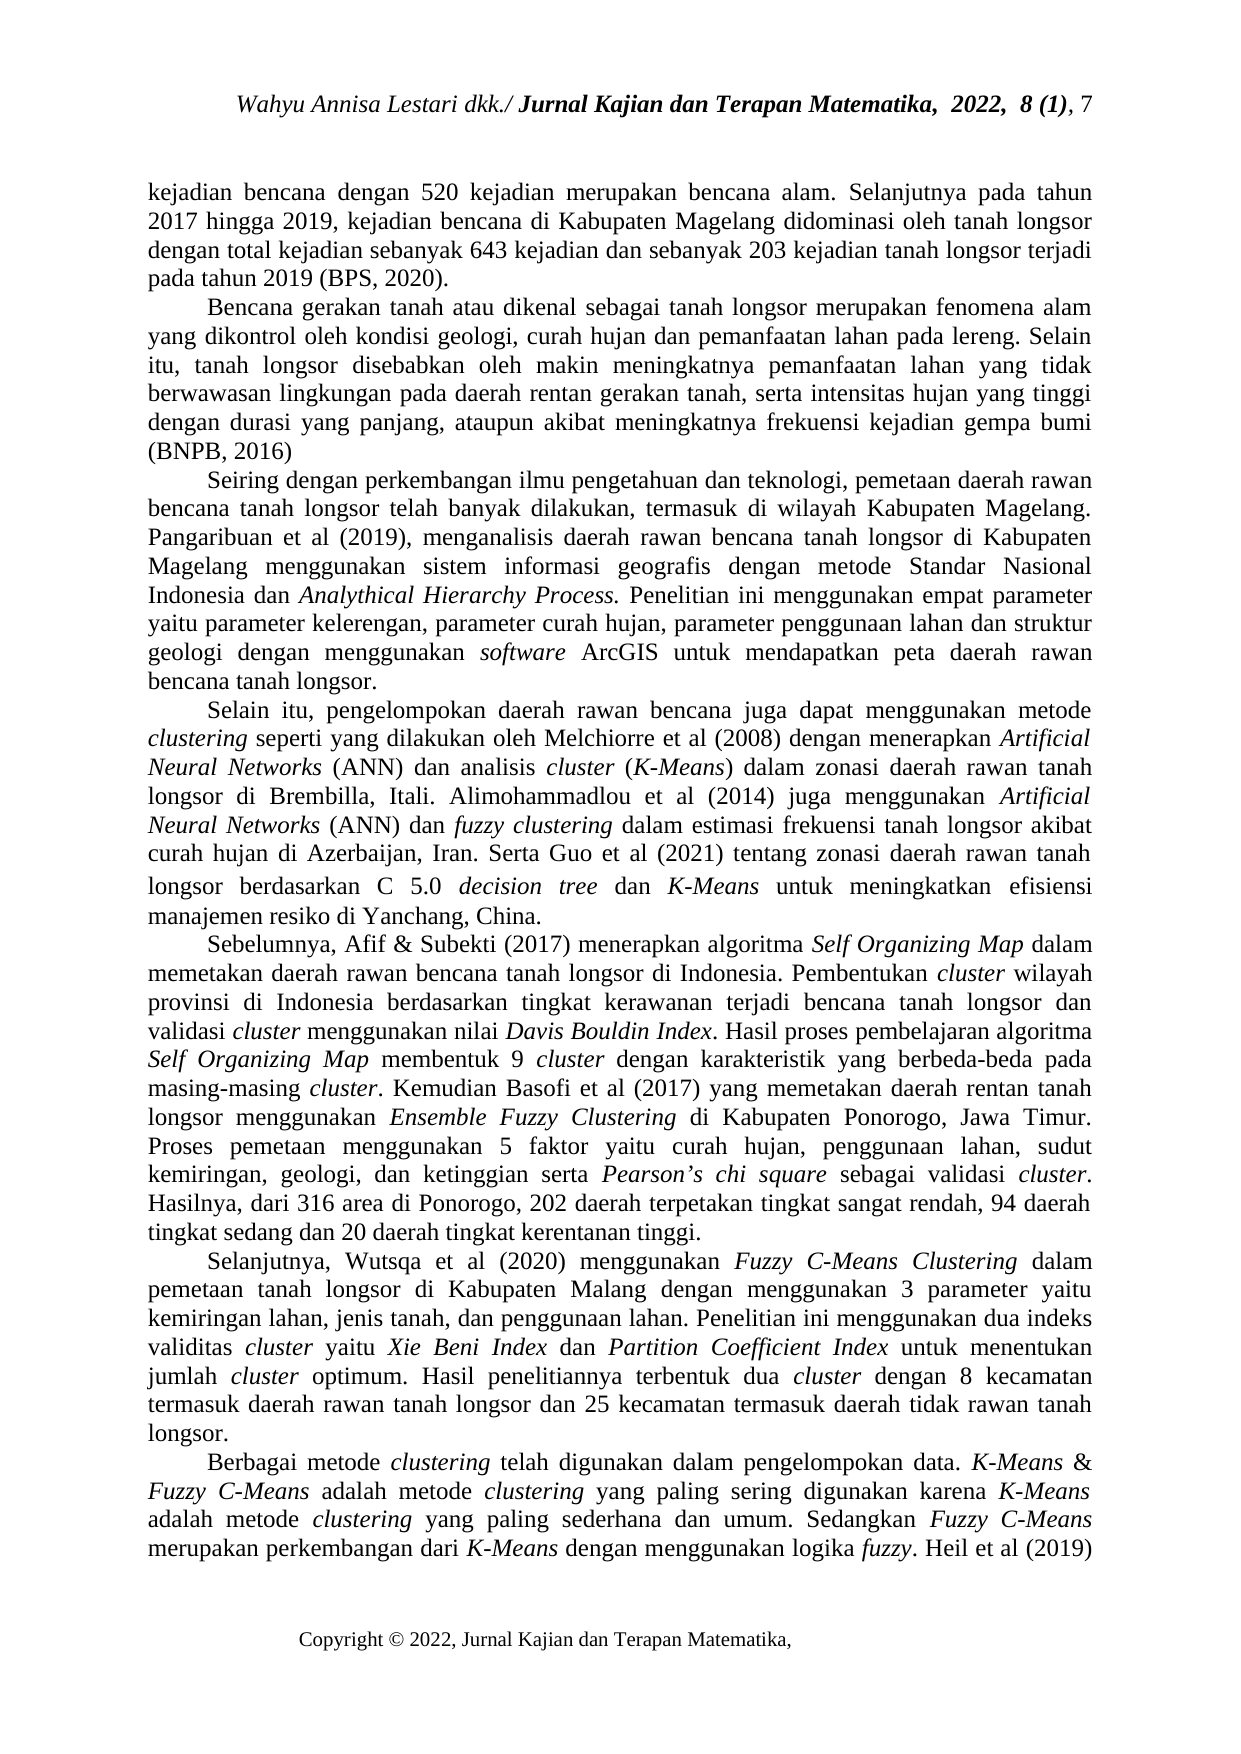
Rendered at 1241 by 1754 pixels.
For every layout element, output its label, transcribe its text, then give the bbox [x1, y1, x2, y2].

text Selanjutnya, Wutsqa et al (2020) menggunakan Fuzzy C-Means Clustering dalam pemetaan tanah longsor di Kabupaten Malang dengan menggunakan 3 parameter yaitu kemiringan lahan, jenis tanah, dan penggunaan lahan. Penelitian ini menggunakan dua indeks validitas cluster yaitu Xie Beni Index dan Partition Coefficient Index untuk menentukan jumlah cluster optimum. Hasil penelitiannya terbentuk dua cluster dengan 8 kecamatan termasuk daerah rawan tanah longsor dan 25 kecamatan termasuk daerah tidak rawan tanah longsor. [148, 1246, 1092, 1447]
text Sebelumnya, Afif & Subekti (2017) menerapkan algoritma Self Organizing Map dalam memetakan daerah rawan bencana tanah longsor di Indonesia. Pembentukan cluster wilayah provinsi di Indonesia berdasarkan tingkat kerawanan terjadi bencana tanah longsor dan validasi cluster menggunakan nilai Davis Bouldin Index. Hasil proses pembelajaran algoritma Self Organizing Map membentuk 9 cluster dengan karakteristik yang berbeda-beda pada masing-masing cluster. Kemudian Basofi et al (2017) yang memetakan daerah rentan tanah longsor menggunakan Ensemble Fuzzy Clustering di Kabupaten Ponorogo, Jawa Timur. Proses pemetaan menggunakan 5 faktor yaitu curah hujan, penggunaan lahan, sudut kemiringan, geologi, dan ketinggian serta Pearson’s chi square sebagai validasi cluster. Hasilnya, dari 316 area di Ponorogo, 202 daerah terpetakan tingkat sangat rendah, 94 daerah tingkat sedang dan 20 daerah tingkat kerentanan tinggi. [148, 929, 1092, 1246]
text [148, 177, 1092, 292]
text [148, 1447, 1092, 1562]
text Selain itu, pengelompokan daerah rawan bencana juga dapat menggunakan metode clustering seperti yang dilakukan oleh Melchiorre et al (2008) dengan menerapkan Artificial Neural Networks (ANN) dan analisis cluster (K-Means) dalam zonasi daerah rawan tanah longsor di Brembilla, Itali. Alimohammadlou et al (2014) juga menggunakan Artificial Neural Networks (ANN) dan fuzzy clustering dalam estimasi frekuensi tanah longsor akibat curah hujan di Azerbaijan, Iran. Serta Guo et al (2021) tentang zonasi daerah rawan tanah longsor berdasarkan C 5.0 decision tree dan K-Means untuk meningkatkan efisiensi manajemen resiko di Yanchang, China. [148, 695, 1092, 929]
text Seiring dengan perkembangan ilmu pengetahuan dan teknologi, pemetaan daerah rawan bencana tanah longsor telah banyak dilakukan, termasuk di wilayah Kabupaten Magelang. Pangaribuan et al (2019), menganalisis daerah rawan bencana tanah longsor di Kabupaten Magelang menggunakan sistem informasi geografis dengan metode Standar Nasional Indonesia dan Analythical Hierarchy Process. Penelitian ini menggunakan empat parameter yaitu parameter kelerengan, parameter curah hujan, parameter penggunaan lahan dan struktur geologi dengan menggunakan software ArcGIS untuk mendapatkan peta daerah rawan bencana tanah longsor. [148, 465, 1092, 695]
text Bencana gerakan tanah atau dikenal sebagai tanah longsor merupakan fenomena alam yang dikontrol oleh kondisi geologi, curah hujan dan pemanfaatan lahan pada lereng. Selain itu, tanah longsor disebabkan oleh makin meningkatnya pemanfaatan lahan yang tidak berwawasan lingkungan pada daerah rentan gerakan tanah, serta intensitas hujan yang tinggi dengan durasi yang panjang, ataupun akibat meningkatnya frekuensi kejadian gempa bumi (BNPB, 2016) [148, 292, 1092, 465]
